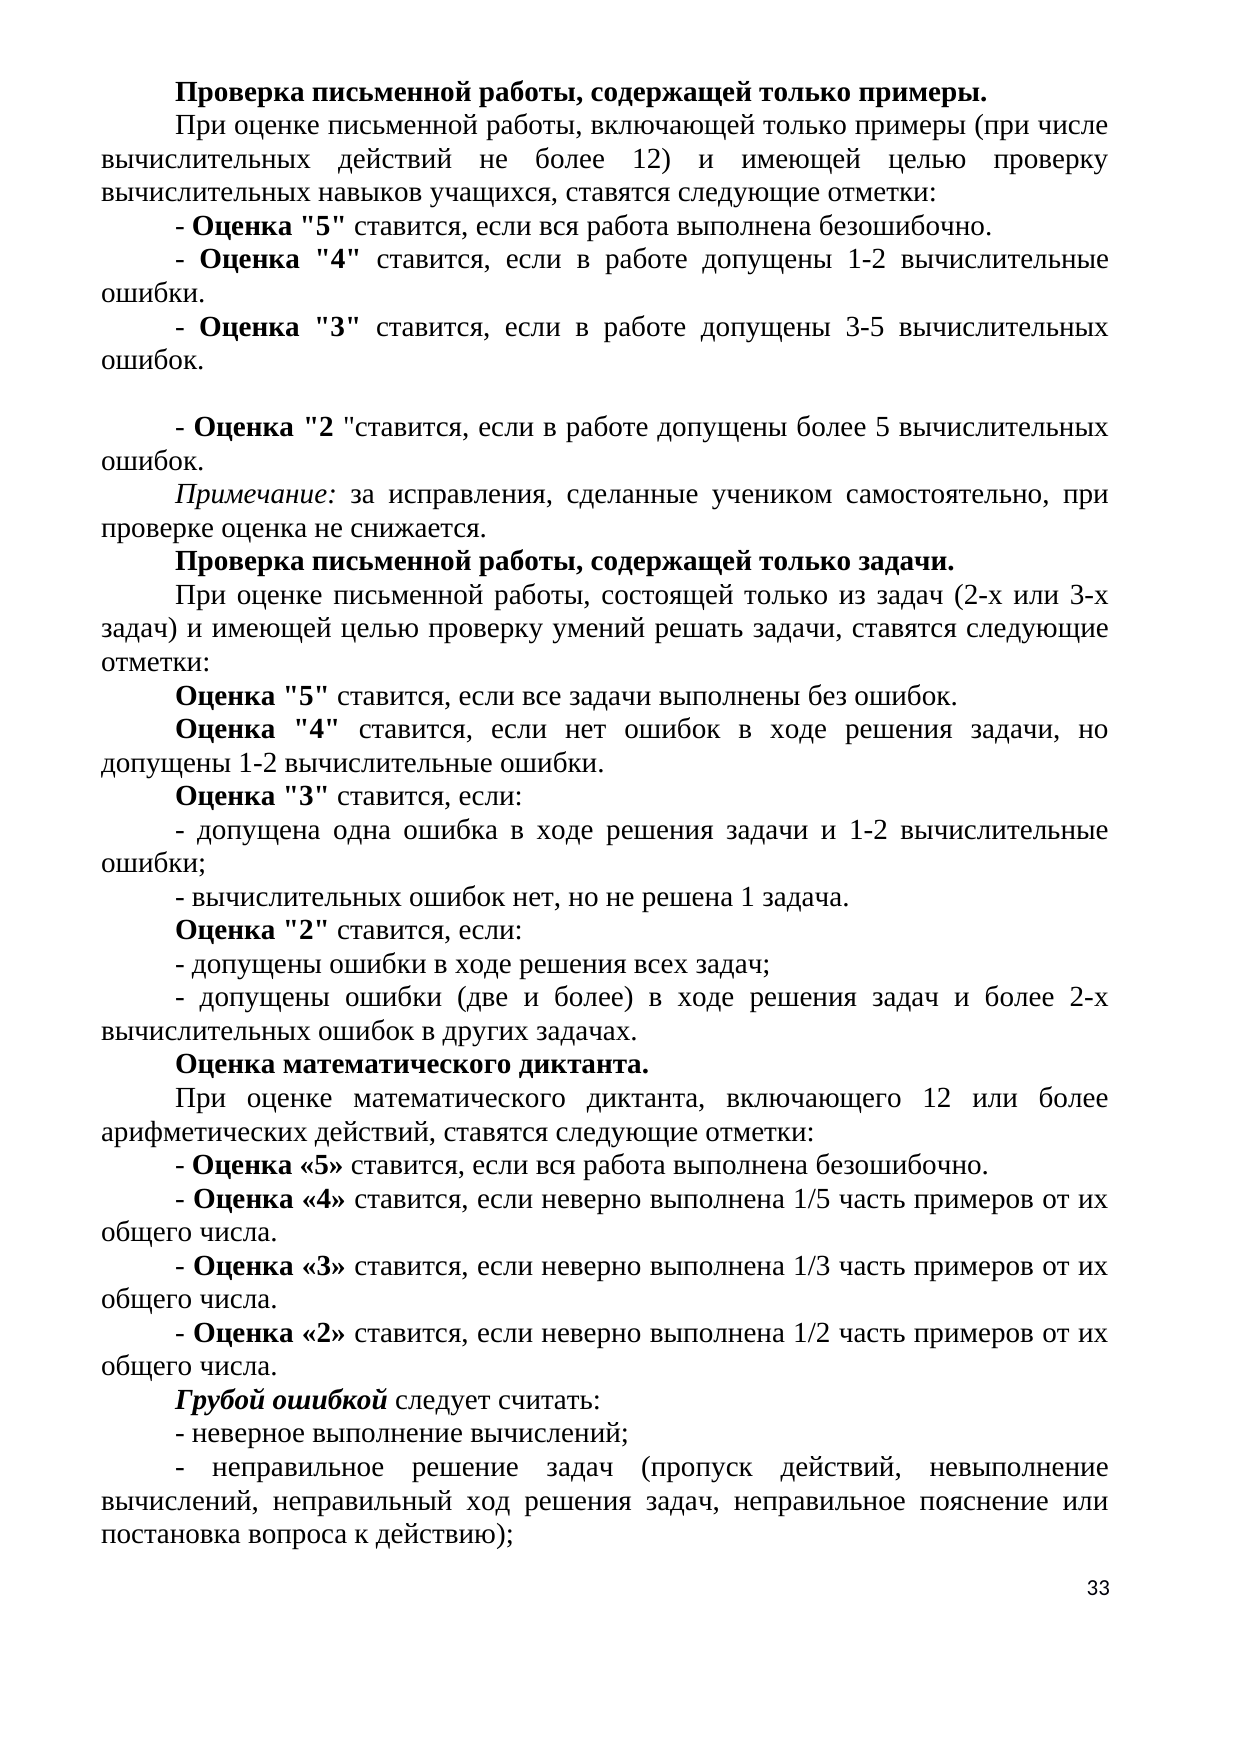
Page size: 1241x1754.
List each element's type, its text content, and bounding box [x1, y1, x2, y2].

text - Оценка «3» ставится, если неверно выполнена 1/3 часть примеров от их общего числа. [101, 1248, 1109, 1315]
text Оценка "4" ставится, если нет ошибок в ходе решения задачи, но допущены 1-2 вычислительные ошибки. [101, 711, 1109, 778]
text - вычислительных ошибок нет, но не решена 1 задача. [101, 879, 1109, 912]
text При оценке письменной работы, включающей только примеры (при числе вычислительных действий не более 12) и имеющей целью проверку вычислительных навыков учащихся, ставятся следующие отметки: [101, 107, 1109, 208]
text - Оценка "3" ставится, если в работе допущены 3-5 вычислительных ошибок. [101, 309, 1109, 376]
text - допущена одна ошибка в ходе решения задачи и 1-2 вычислительные ошибки; [101, 812, 1109, 879]
text - допущены ошибки в ходе решения всех задач; [101, 946, 1109, 979]
text Оценка "2" ставится, если: [101, 912, 1109, 946]
text - Оценка «4» ставится, если неверно выполнена 1/5 часть примеров от их общего числа. [101, 1181, 1109, 1248]
text Оценка "3" ставится, если: [101, 778, 1109, 812]
text - допущены ошибки (две и более) в ходе решения задач и более 2-х вычислительных ошибок в других задачах. [101, 979, 1109, 1047]
text - Оценка "5" ставится, если вся работа выполнена безошибочно. [101, 208, 1109, 242]
text Проверка письменной работы, содержащей только задачи. [101, 543, 1109, 577]
text - неправильное решение задач (пропуск действий, невыполнение вычислений, неправильный ход решения задач, неправильное пояснение или постановка вопроса к действию); [101, 1449, 1109, 1550]
text - Оценка "4" ставится, если в работе допущены 1-2 вычислительные ошибки. [101, 242, 1109, 309]
text Проверка письменной работы, содержащей только примеры. [101, 74, 1109, 107]
text - неверное выполнение вычислений; [101, 1416, 1109, 1449]
text - Оценка «2» ставится, если неверно выполнена 1/2 часть примеров от их общего числа. [101, 1315, 1109, 1382]
text Оценка "5" ставится, если все задачи выполнены без ошибок. [101, 678, 1109, 711]
text Оценка математического диктанта. [101, 1047, 1109, 1080]
text Грубой ошибкой следует считать: [101, 1382, 1109, 1416]
text При оценке письменной работы, состоящей только из задач (2-х или 3-х задач) и имеющей целью проверку умений решать задачи, ставятся следующие отметки: [101, 577, 1109, 678]
text Примечание: за исправления, сделанные учеником самостоятельно, при проверке оценка не снижается. [101, 476, 1109, 543]
text При оценке математического диктанта, включающего 12 или более арифметических действий, ставятся следующие отметки: [101, 1080, 1109, 1147]
text - Оценка «5» ставится, если вся работа выполнена безошибочно. [101, 1147, 1109, 1181]
text - Оценка "2 "ставится, если в работе допущены более 5 вычислительных ошибок. [101, 409, 1109, 476]
